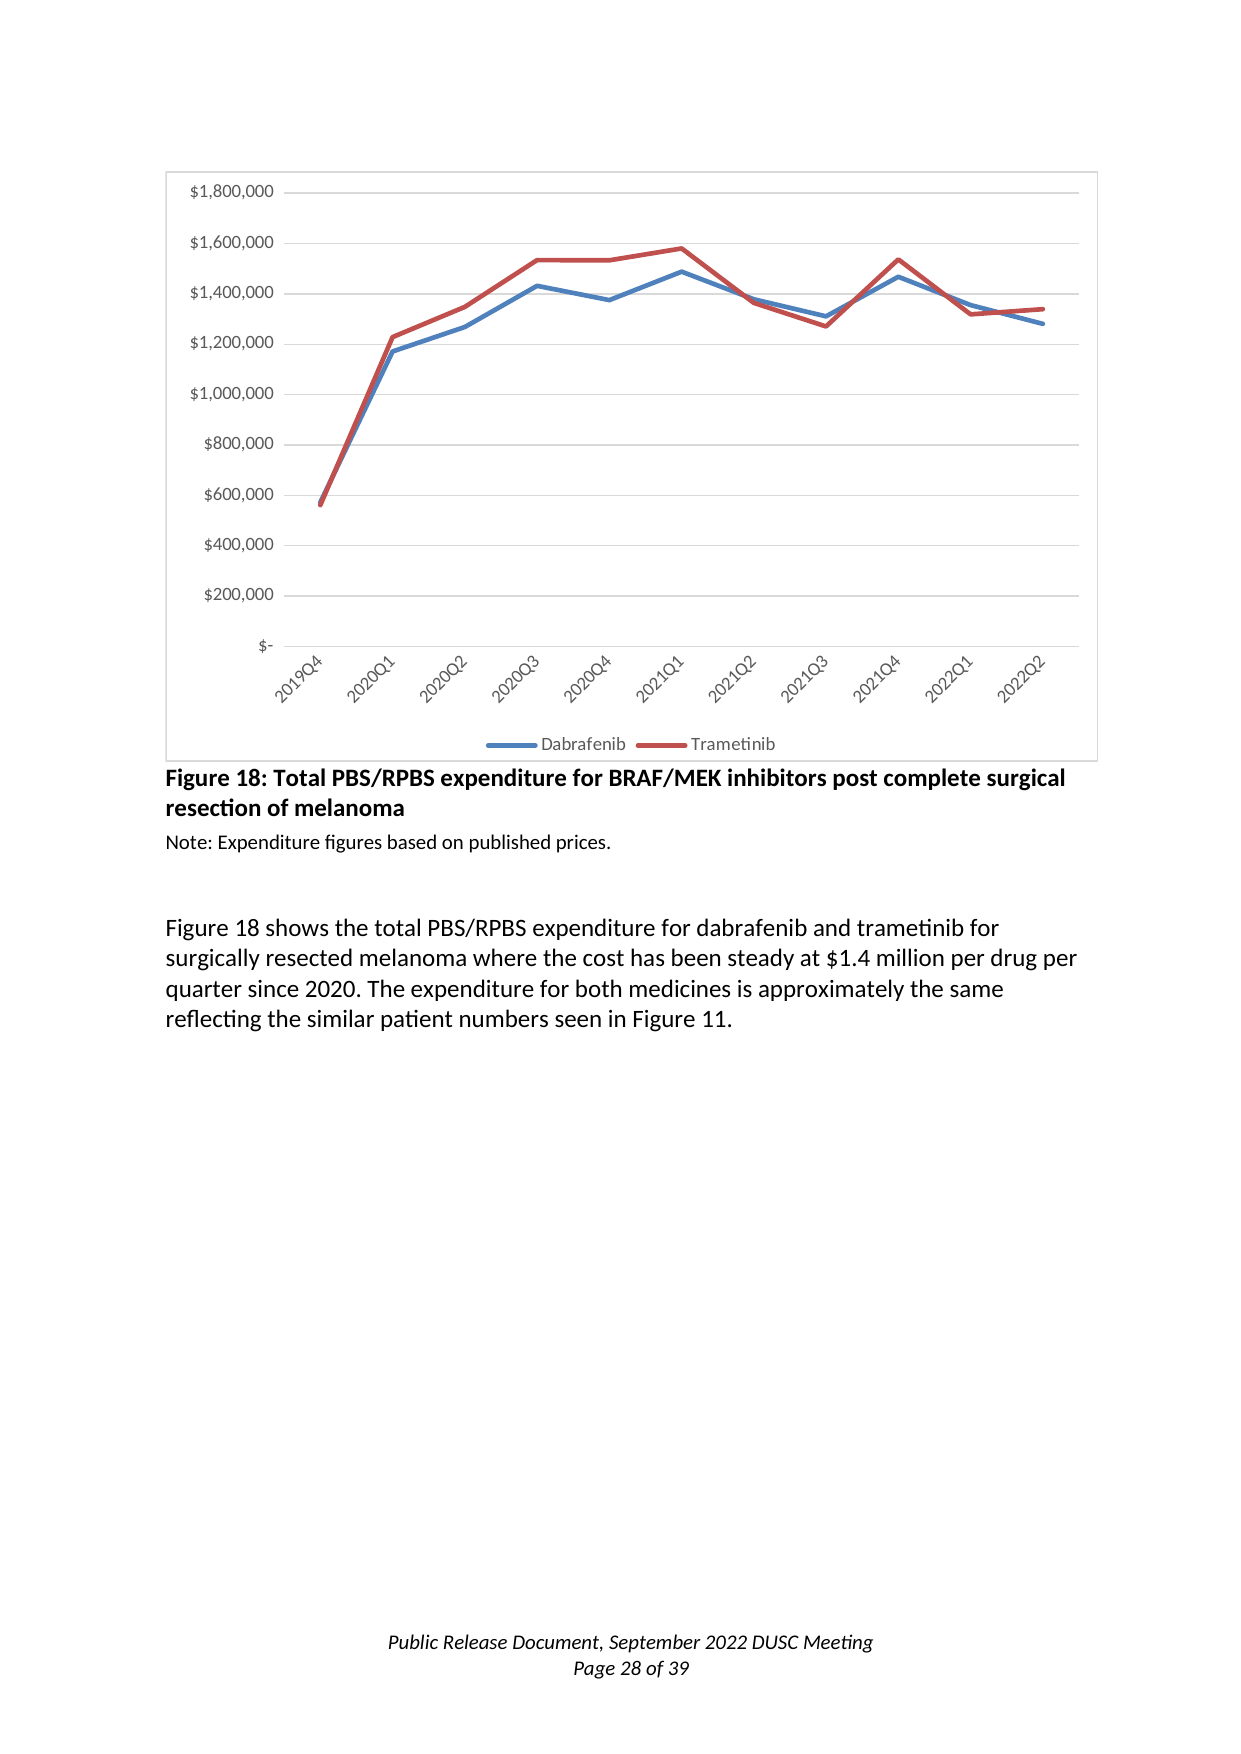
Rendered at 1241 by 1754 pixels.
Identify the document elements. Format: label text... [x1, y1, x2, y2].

text Note: Expenditure figures based on published prices. [165, 829, 1098, 854]
title Figure 18: Total PBS/RPBS expenditure for BRAF/MEK inhibitors post complete surgical resection of melanoma [165, 762, 1098, 823]
text Figure 18 shows the total PBS/RPBS expenditure for dabrafenib and trametinib for surgically resected melanoma where the cost has been steady at $1.4 million per drug per quarter since 2020. The expenditure for both medicines is approximately the same reflecting the similar patient numbers seen in Figure 11. [165, 912, 1098, 1034]
